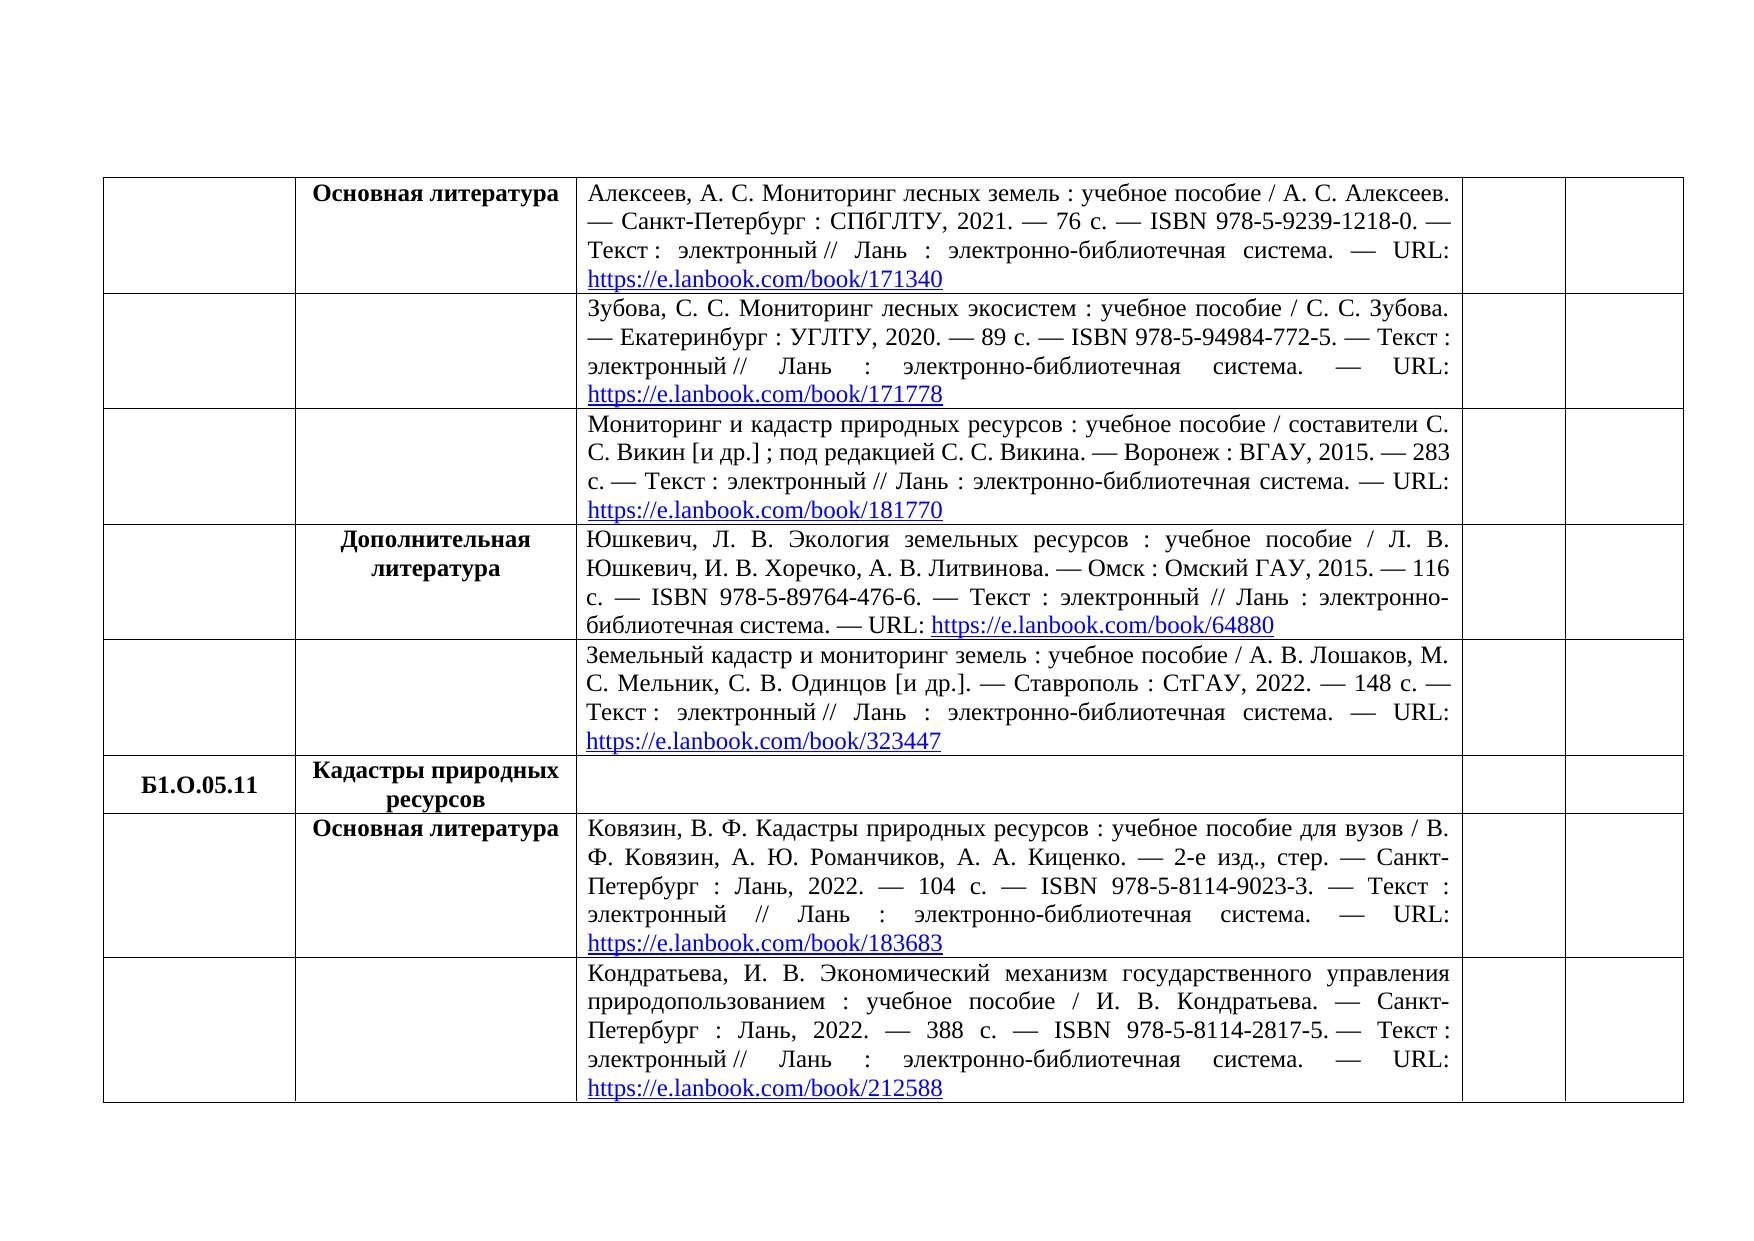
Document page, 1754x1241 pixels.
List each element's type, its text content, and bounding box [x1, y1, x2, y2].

table_cell [1566, 958, 1683, 1101]
table_cell [1463, 640, 1565, 755]
table_cell [296, 640, 576, 755]
table_cell [1566, 294, 1683, 408]
table_cell Алексеев, А. С. Мониторинг лесных земель : учебное пособие / А. С. Алексеев. — Санкт-Петербург : СПбГЛТУ, 2021. — 76 с. — ISBN 978-5-9239-1218-0. — Текст : электронный // Лань : электронно-библиотечная система. — URL: https://e.lanbook.com/book/171340 [577, 178, 1462, 293]
table_cell Кадастры природных ресурсов [296, 756, 576, 813]
table_cell Б1.О.05.11 [104, 756, 295, 813]
table_cell Дополнительная литература [296, 525, 576, 639]
table_cell [1463, 525, 1565, 639]
table_cell Земельный кадастр и мониторинг земель : учебное пособие / А. В. Лошаков, М. С. Мельник, С. В. Одинцов [и др.]. — Ставрополь : СтГАУ, 2022. — 148 с. — Текст : электронный // Лань : электронно-библиотечная система. — URL: https://e.lanbook.com/book/323447 [577, 640, 1462, 755]
table_cell [1463, 958, 1565, 1101]
table_cell [104, 640, 295, 755]
table_cell [1566, 178, 1683, 293]
table_cell [296, 294, 576, 408]
table_cell [104, 958, 295, 1101]
table_cell Основная литература [296, 178, 576, 293]
table_cell [1566, 640, 1683, 755]
table_cell [104, 814, 295, 957]
table_cell [104, 178, 295, 293]
table_cell [1463, 409, 1565, 524]
table_cell Кондратьева, И. В. Экономический механизм государственного управления природопользованием : учебное пособие / И. В. Кондратьева. — Санкт-Петербург : Лань, 2022. — 388 с. — ISBN 978-5-8114-2817-5. — Текст : электронный // Лань : электронно-библиотечная система. — URL: https://e.lanbook.com/book/212588 [577, 958, 1462, 1101]
table_cell [577, 756, 1462, 813]
table_cell Основная литература [296, 814, 576, 957]
table_cell [1463, 294, 1565, 408]
table_cell [1463, 178, 1565, 293]
table_cell [104, 409, 295, 524]
table_cell [1463, 756, 1565, 813]
table_cell [1566, 525, 1683, 639]
table_cell [1566, 409, 1683, 524]
table_cell [104, 525, 295, 639]
table_cell Зубова, С. С. Мониторинг лесных экосистем : учебное пособие / С. С. Зубова. — Екатеринбург : УГЛТУ, 2020. — 89 с. — ISBN 978-5-94984-772-5. — Текст : электронный // Лань : электронно-библиотечная система. — URL: https://e.lanbook.com/book/171778 [577, 294, 1462, 408]
table_cell [104, 294, 295, 408]
table_cell [1463, 814, 1565, 957]
table_cell Ковязин, В. Ф. Кадастры природных ресурсов : учебное пособие для вузов / В. Ф. Ковязин, А. Ю. Романчиков, А. А. Киценко. — 2-е изд., стер. — Санкт-Петербург : Лань, 2022. — 104 с. — ISBN 978-5-8114-9023-3. — Текст : электронный // Лань : электронно-библиотечная система. — URL: https://e.lanbook.com/book/183683 [577, 814, 1462, 957]
table_cell [1566, 756, 1683, 813]
table_cell Мониторинг и кадастр природных ресурсов : учебное пособие / составители С. С. Викин [и др.] ; под редакцией С. С. Викина. — Воронеж : ВГАУ, 2015. — 283 с. — Текст : электронный // Лань : электронно-библиотечная система. — URL: https://e.lanbook.com/book/181770 [577, 409, 1462, 524]
table_cell [296, 958, 576, 1101]
table_cell [1566, 814, 1683, 957]
table_cell Юшкевич, Л. В. Экология земельных ресурсов : учебное пособие / Л. В. Юшкевич, И. В. Хоречко, А. В. Литвинова. — Омск : Омский ГАУ, 2015. — 116 с. — ISBN 978-5-89764-476-6. — Текст : электронный // Лань : электронно-библиотечная система. — URL: https://e.lanbook.com/book/64880 [577, 525, 1462, 639]
table_cell [296, 409, 576, 524]
